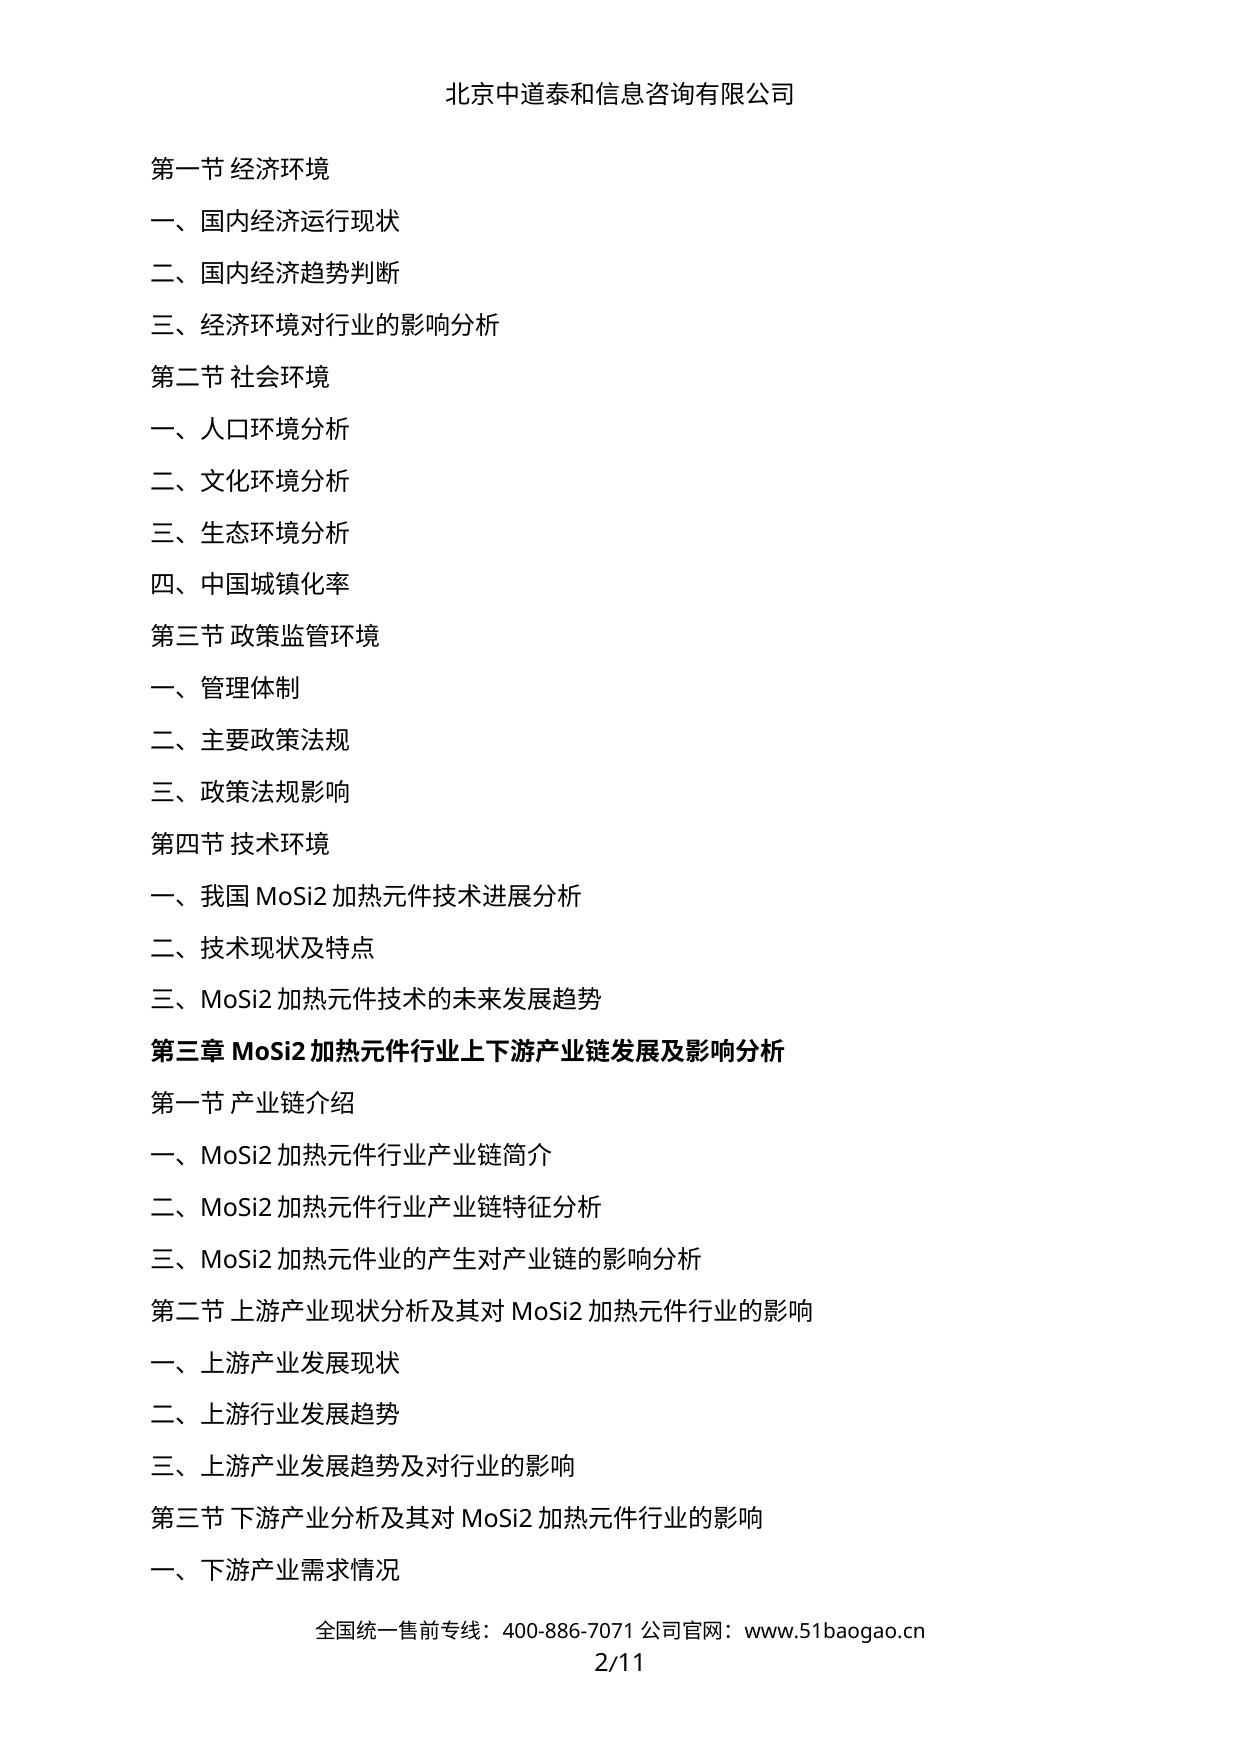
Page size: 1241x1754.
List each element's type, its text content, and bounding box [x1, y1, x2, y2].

text 一、管理体制 [150, 669, 1090, 705]
text 第四节 技术环境 [150, 824, 1090, 861]
text 第三节 下游产业分析及其对MoSi2加热元件行业的影响 [150, 1499, 1090, 1535]
text 二、主要政策法规 [150, 721, 1090, 757]
text 三、经济环境对行业的影响分析 [150, 306, 1090, 342]
text 四、中国城镇化率 [150, 565, 1090, 601]
text 一、人口环境分析 [150, 409, 1090, 446]
text 一、国内经济运行现状 [150, 202, 1090, 238]
text 第一节 经济环境 [150, 150, 1090, 186]
text 三、上游产业发展趋势及对行业的影响 [150, 1447, 1090, 1483]
text 二、文化环境分析 [150, 461, 1090, 497]
text 一、上游产业发展现状 [150, 1343, 1090, 1379]
text 第一节 产业链介绍 [150, 1084, 1090, 1120]
text 二、上游行业发展趋势 [150, 1395, 1090, 1431]
text 二、技术现状及特点 [150, 928, 1090, 964]
text 二、国内经济趋势判断 [150, 254, 1090, 290]
text 第三节 政策监管环境 [150, 617, 1090, 653]
text 一、我国MoSi2加热元件技术进展分析 [150, 876, 1090, 912]
text 三、政策法规影响 [150, 772, 1090, 809]
text 第三章 MoSi2加热元件行业上下游产业链发展及影响分析 [150, 1032, 1090, 1068]
text 第二节 社会环境 [150, 357, 1090, 394]
text 一、下游产业需求情况 [150, 1551, 1090, 1587]
text 三、MoSi2加热元件技术的未来发展趋势 [150, 980, 1090, 1016]
text 三、MoSi2加热元件业的产生对产业链的影响分析 [150, 1239, 1090, 1276]
text 三、生态环境分析 [150, 513, 1090, 549]
text 一、MoSi2加热元件行业产业链简介 [150, 1136, 1090, 1172]
text 二、MoSi2加热元件行业产业链特征分析 [150, 1187, 1090, 1224]
text 第二节 上游产业现状分析及其对MoSi2加热元件行业的影响 [150, 1291, 1090, 1327]
